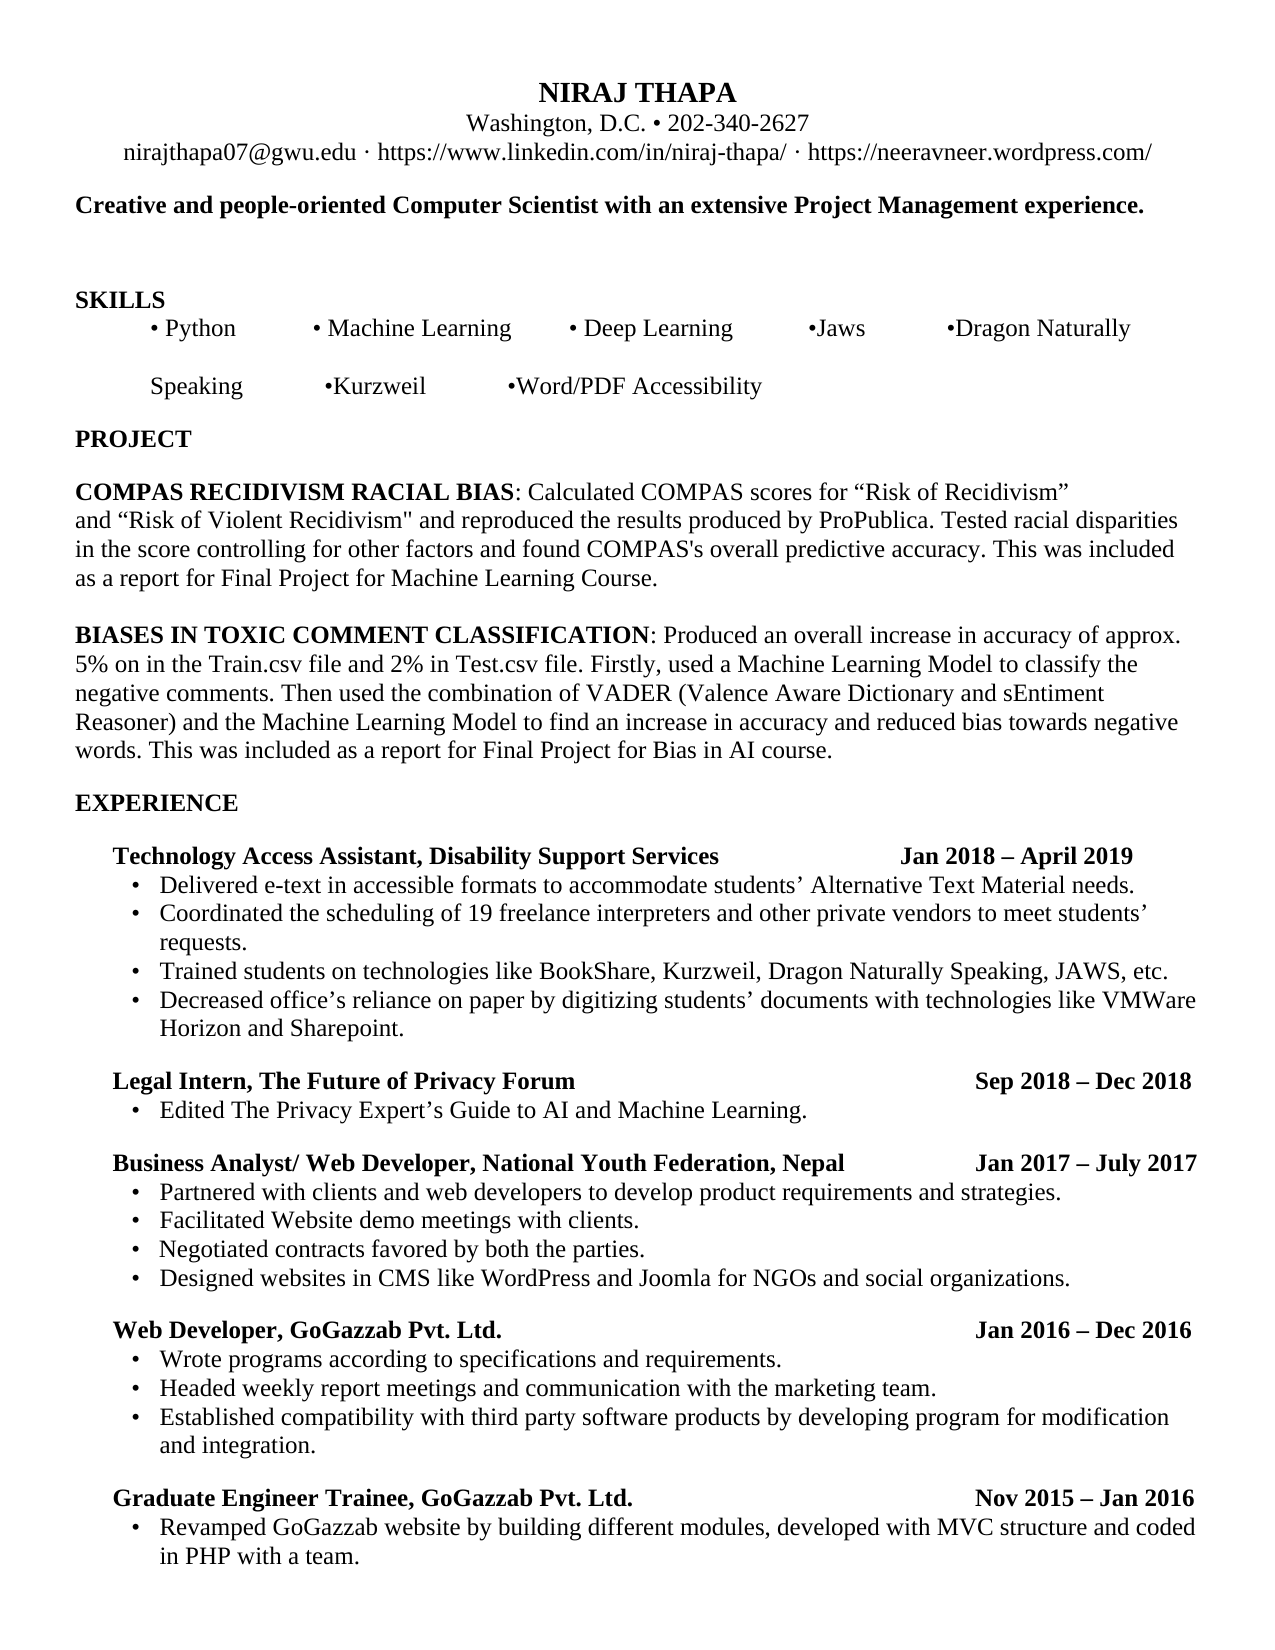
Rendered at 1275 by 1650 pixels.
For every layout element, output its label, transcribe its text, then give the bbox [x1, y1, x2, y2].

text • Wrote programs according to specifications and requirements. [131, 1344, 1200, 1373]
text • Revamped GoGazzab website by building different modules, developed with MVC structure and coded in PHP with a team. [131, 1512, 1200, 1570]
text EXPERIENCE [75, 788, 1200, 817]
text • Established compatibility with third party software products by developing program for modification and integration. [131, 1402, 1200, 1459]
text Technology Access Assistant, Disability Support Services Jan 2018 – April 2019 [75, 841, 1200, 870]
text • Partnered with clients and web developers to develop product requirements and strategies. [131, 1177, 1200, 1205]
text SKILLS [75, 285, 1200, 313]
text • Decreased office’s reliance on paper by digitizing students’ documents with technologies like VMWare Horizon and Sharepoint. [131, 985, 1200, 1042]
text Graduate Engineer Trainee, GoGazzab Pvt. Ltd. Nov 2015 – Jan 2016 [75, 1483, 1200, 1512]
text • Headed weekly report meetings and communication with the marketing team. [131, 1373, 1200, 1402]
text nirajthapa07@gwu.edu https://www.linkedin.com/in/niraj-thapa/ https://neeravneer.wordpress.com/ [75, 137, 1200, 166]
text PROJECT [75, 424, 1200, 452]
text • Trained students on technologies like BookShare, Kurzweil, Dragon Naturally Speaking, JAWS, etc. [131, 956, 1200, 985]
text and “Risk of Violent Recidivism" and reproduced the results produced by ProPublica. Tested racial disparities in the score controlling for other factors and found COMPAS's overall predictive accuracy. This was included as a report for Final Project for Machine Learning Course. [75, 505, 1200, 592]
text • Delivered e-text in accessible formats to accommodate students’ Alternative Text Material needs. [131, 870, 1200, 898]
text Speaking •Kurzweil •Word/PDF Accessibility [150, 371, 1200, 400]
text BIASES IN TOXIC COMMENT CLASSIFICATION: Produced an overall increase in accuracy of approx. 5% on in the Train.csv file and 2% in Test.csv file. Firstly, used a Machine Learning Model to classify the negative comments. Then used the combination of VADER (Valence Aware Dictionary and sEntiment Reasoner) and the Machine Learning Model to find an increase in accuracy and reduced bias towards negative words. This was included as a report for Final Project for Bias in AI course. [75, 620, 1200, 764]
text • Facilitated Website demo meetings with clients. [131, 1205, 1200, 1234]
text • Designed websites in CMS like WordPress and Joomla for NGOs and social organizations. [131, 1263, 1200, 1292]
text • Negotiated contracts favored by both the parties. [75, 1234, 1200, 1263]
text Washington, D.C. • 202-340-2627 [75, 108, 1200, 137]
text Creative and people-oriented Computer Scientist with an extensive Project Management experience. [75, 190, 1200, 219]
text COMPAS RECIDIVISM RACIAL BIAS: Calculated COMPAS scores for “Risk of Recidivism” [75, 477, 1200, 505]
text • Coordinated the scheduling of 19 freelance interpreters and other private vendors to meet students’ requests. [131, 898, 1200, 956]
text Web Developer, GoGazzab Pvt. Ltd. Jan 2016 – Dec 2016 [75, 1316, 1200, 1344]
text • Python • Machine Learning • Deep Learning •Jaws •Dragon Naturally [150, 313, 1200, 342]
text • Edited The Privacy Expert’s Guide to AI and Machine Learning. [131, 1095, 1200, 1124]
text Business Analyst/ Web Developer, National Youth Federation, Nepal Jan 2017 – July 2017 [75, 1148, 1200, 1177]
text NIRAJ THAPA [75, 75, 1200, 108]
text Legal Intern, The Future of Privacy Forum Sep 2018 – Dec 2018 [75, 1066, 1200, 1095]
